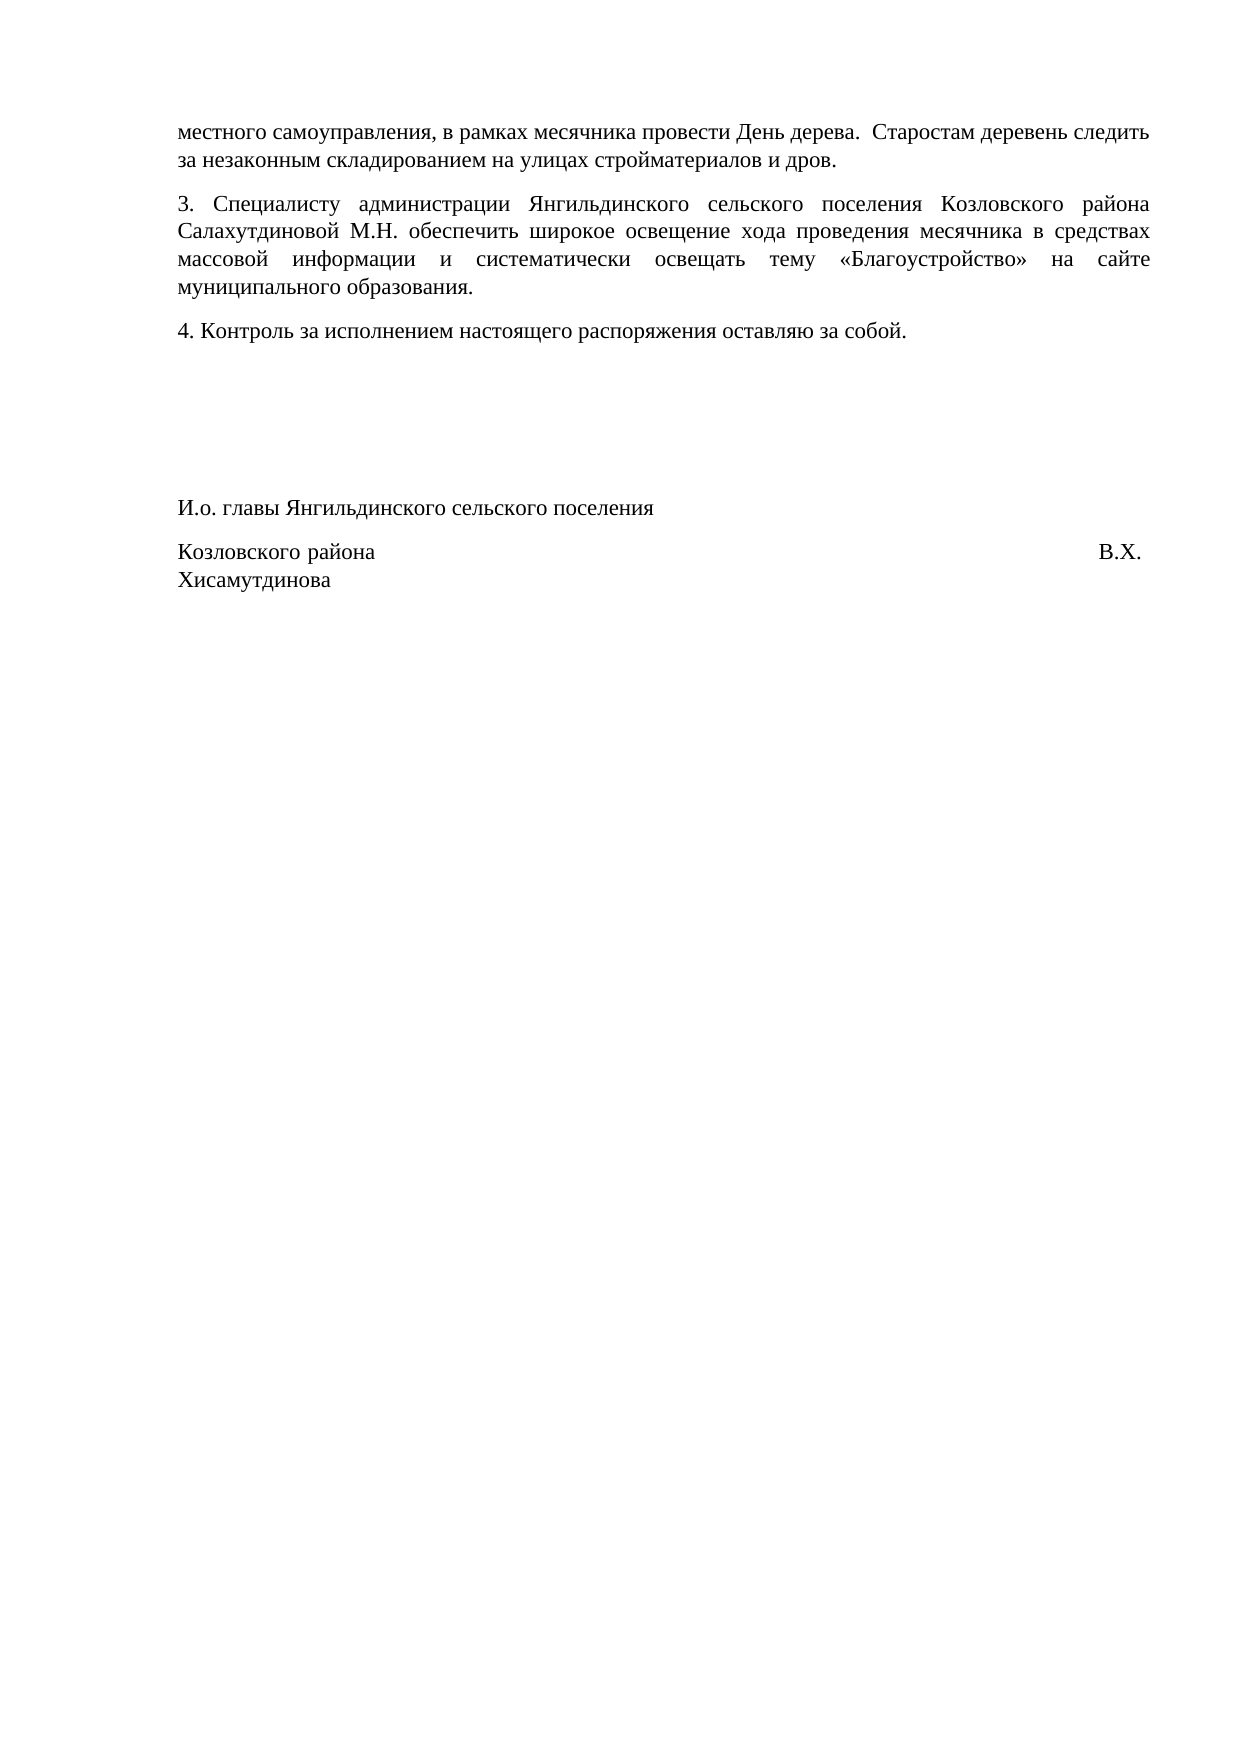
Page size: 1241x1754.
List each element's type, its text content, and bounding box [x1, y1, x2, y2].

text 3. Специалисту администрации Янгильдинского сельского поселения Козловского района Салахутдиновой М.Н. обеспечить широкое освещение хода проведения месячника в средствах массовой информации и систематически освещать тему «Благоустройство» на сайте муниципального образования. [177, 190, 1152, 299]
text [177, 118, 1152, 172]
text И.о. главы Янгильдинского сельского поселения [177, 494, 1152, 521]
text 4. Контроль за исполнением настоящего распоряжения оставляю за собой. [177, 317, 1152, 343]
text Козловского района В.Х. Хисамутдинова [177, 538, 1152, 592]
